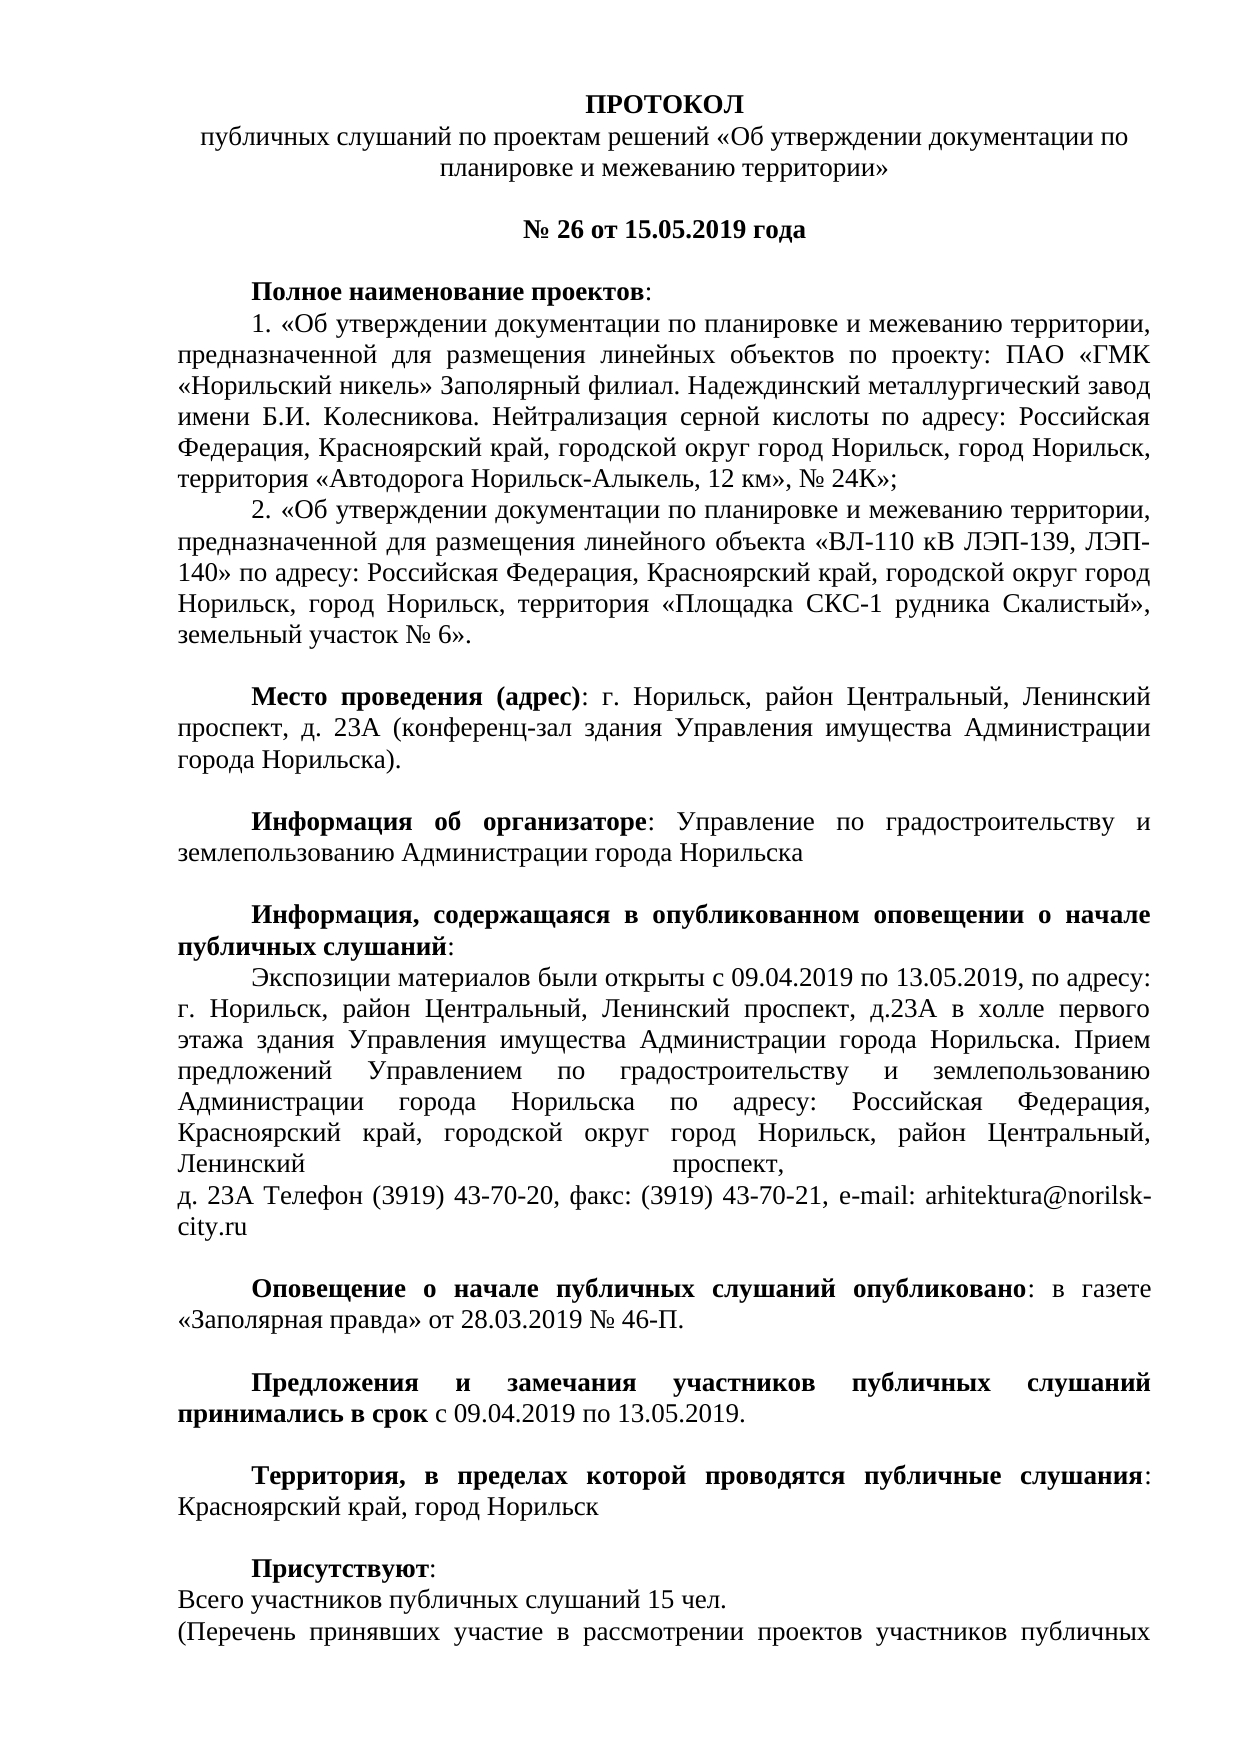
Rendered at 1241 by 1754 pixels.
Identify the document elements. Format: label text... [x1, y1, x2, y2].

text Экспозиции материалов были открыты с 09.04.2019 по 13.05.2019, по адресу: г. Норильск, район Центральный, Ленинский проспект, д.23А в холле первого этажа здания Управления имущества Администрации города Норильска. Прием предложений Управлением по градостроительству и землепользованию Администрации города Норильска по адресу: Российская Федерация, Красноярский край, городской округ город Норильск, район Центральный, Ленинский проспект, д. 23А Телефон (3919) 43-70-20, факс: (3919) 43-70-21, e-mail: arhitektura@norilsk-city.ru [177, 961, 1152, 1241]
list «Об утверждении документации по планировке и межеванию территории, предназначенной для размещения линейного объекта «ВЛ-110 кВ ЛЭП-139, ЛЭП-140» по адресу: Российская Федерация, Красноярский край, городской округ город Норильск, город Норильск, территория «Площадка СКС-1 рудника Скалистый», земельный участок № 6». [177, 493, 1152, 649]
text Предложения и замечания участников публичных слушаний принимались в срок с 09.04.2019 по 13.05.2019. [177, 1366, 1152, 1428]
text Всего участников публичных слушаний 15 чел. [177, 1584, 1152, 1615]
text ПРОТОКОЛ [177, 89, 1152, 120]
text Присутствуют: [177, 1552, 1152, 1584]
text Информация, содержащаяся в опубликованном оповещении о начале публичных слушаний: [177, 898, 1152, 961]
text Полное наименование проектов: [177, 276, 1152, 307]
text № 26 от 15.05.2019 года [177, 213, 1152, 244]
text публичных слушаний по проектам решений «Об утверждении документации по планировке и межеванию территории» [177, 120, 1152, 182]
text Информация об организаторе: Управление по градостроительству и землепользованию Администрации города Норильска [177, 805, 1152, 867]
text Место проведения (адрес): г. Норильск, район Центральный, Ленинский проспект, д. 23А (конференц-зал здания Управления имущества Администрации города Норильска). [177, 680, 1152, 774]
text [177, 1615, 1152, 1646]
list «Об утверждении документации по планировке и межеванию территории, предназначенной для размещения линейных объектов по проекту: ПАО «ГМК «Норильский никель» Заполярный филиал. Надеждинский металлургический завод имени Б.И. Колесникова. Нейтрализация серной кислоты по адресу: Российская Федерация, Красноярский край, городской округ город Норильск, город Норильск, территория «Автодорога Норильск-Алыкель, 12 км», № 24К»; [177, 307, 1152, 493]
text Территория, в пределах которой проводятся публичные слушания: Красноярский край, город Норильск [177, 1459, 1152, 1521]
text Оповещение о начале публичных слушаний опубликовано: в газете «Заполярная правда» от 28.03.2019 № 46-П. [177, 1272, 1152, 1334]
